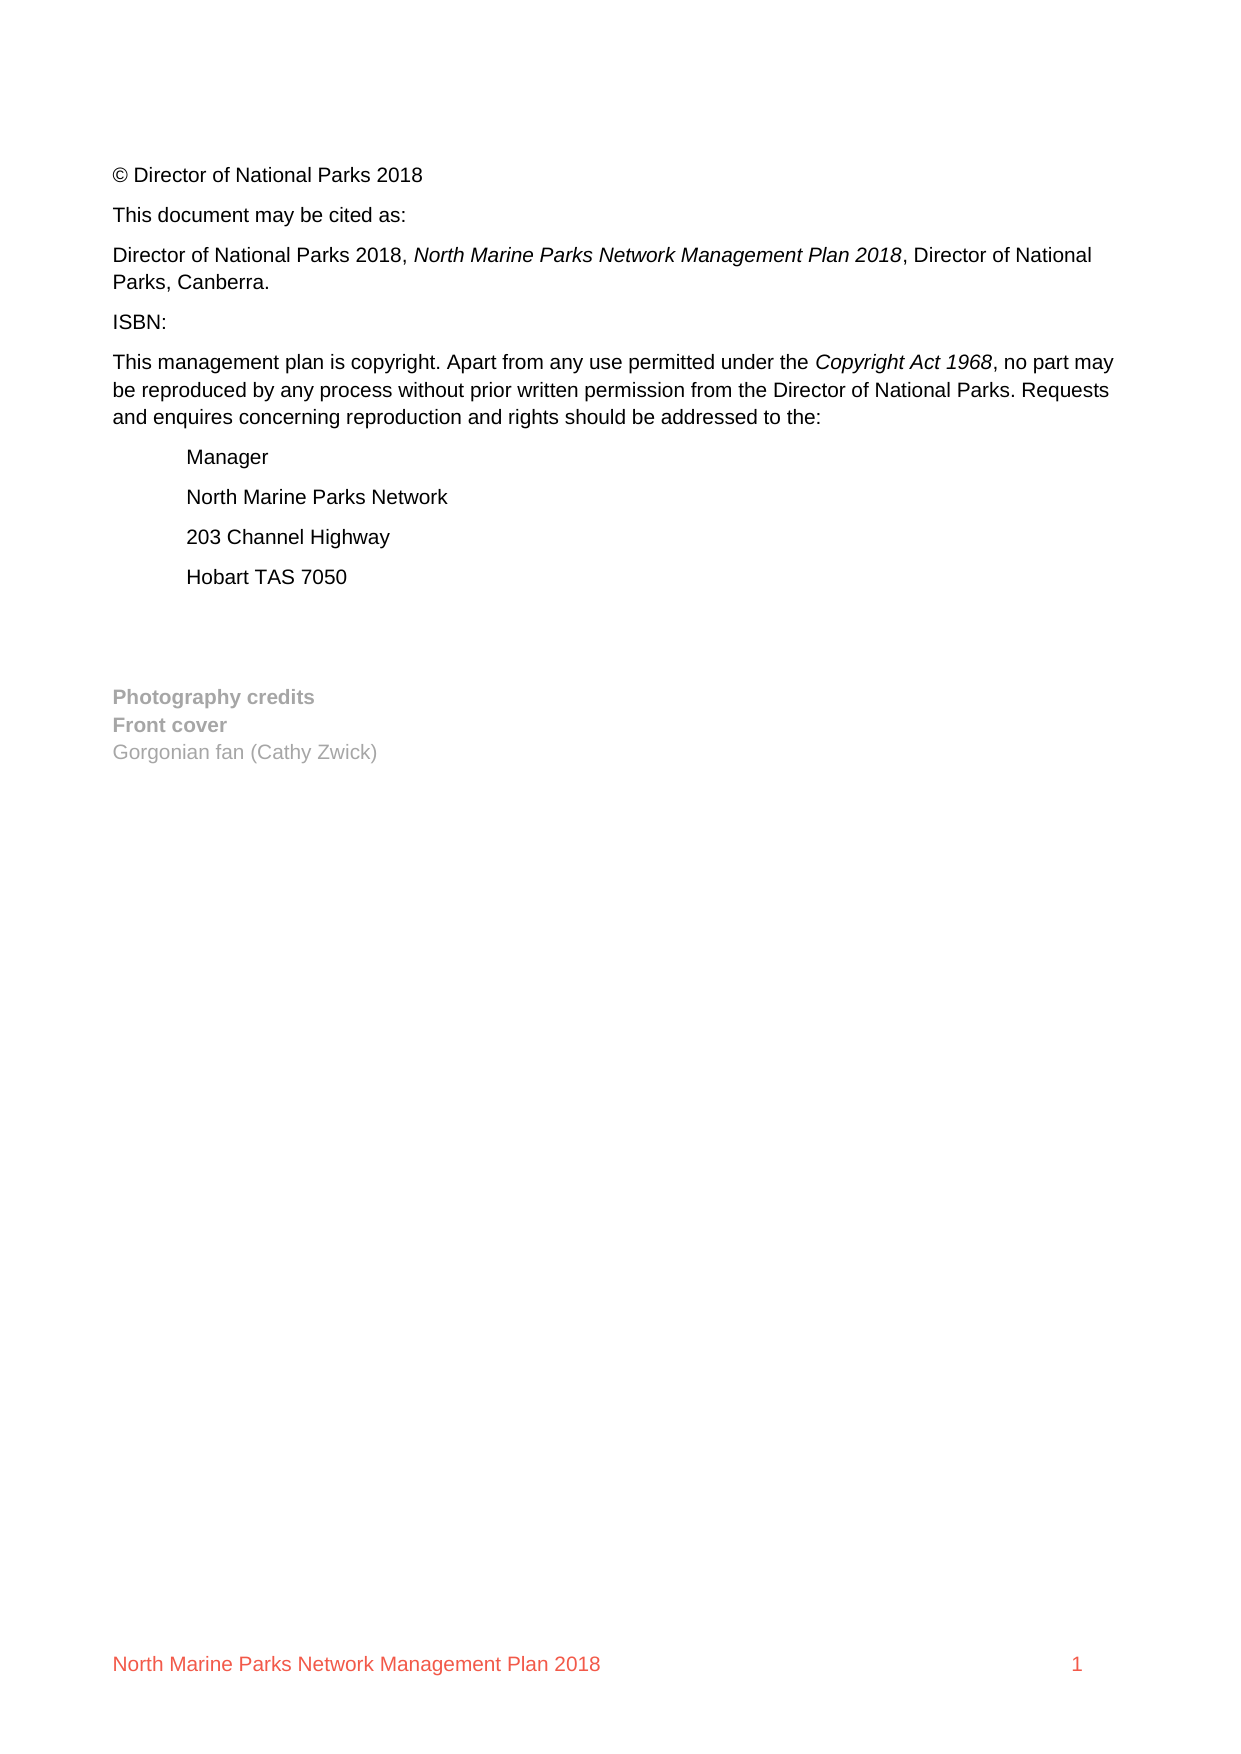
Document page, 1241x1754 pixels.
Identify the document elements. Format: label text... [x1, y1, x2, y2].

text Gorgonian fan (Cathy Zwick) [112, 740, 1128, 764]
text Front cover [112, 712, 1128, 736]
text ISBN: [112, 310, 1128, 334]
text Manager [186, 445, 1128, 469]
text Director of National Parks 2018, North Marine Parks Network Management Plan 2018, Director of National Parks, Canberra. [112, 242, 1128, 294]
text 203 Channel Highway [186, 525, 1128, 549]
text Hobart TAS 7050 [186, 565, 1128, 589]
text This management plan is copyright. Apart from any use permitted under the Copyright Act 1968, no part may be reproduced by any process without prior written permission from the Director of National Parks. Requests and enquires concerning reproduction and rights should be addressed to the: [112, 350, 1128, 429]
text This document may be cited as: [112, 202, 1128, 226]
text © Director of National Parks 2018 [112, 162, 1128, 186]
text Photography credits [112, 685, 1128, 709]
text North Marine Parks Network [186, 485, 1128, 509]
